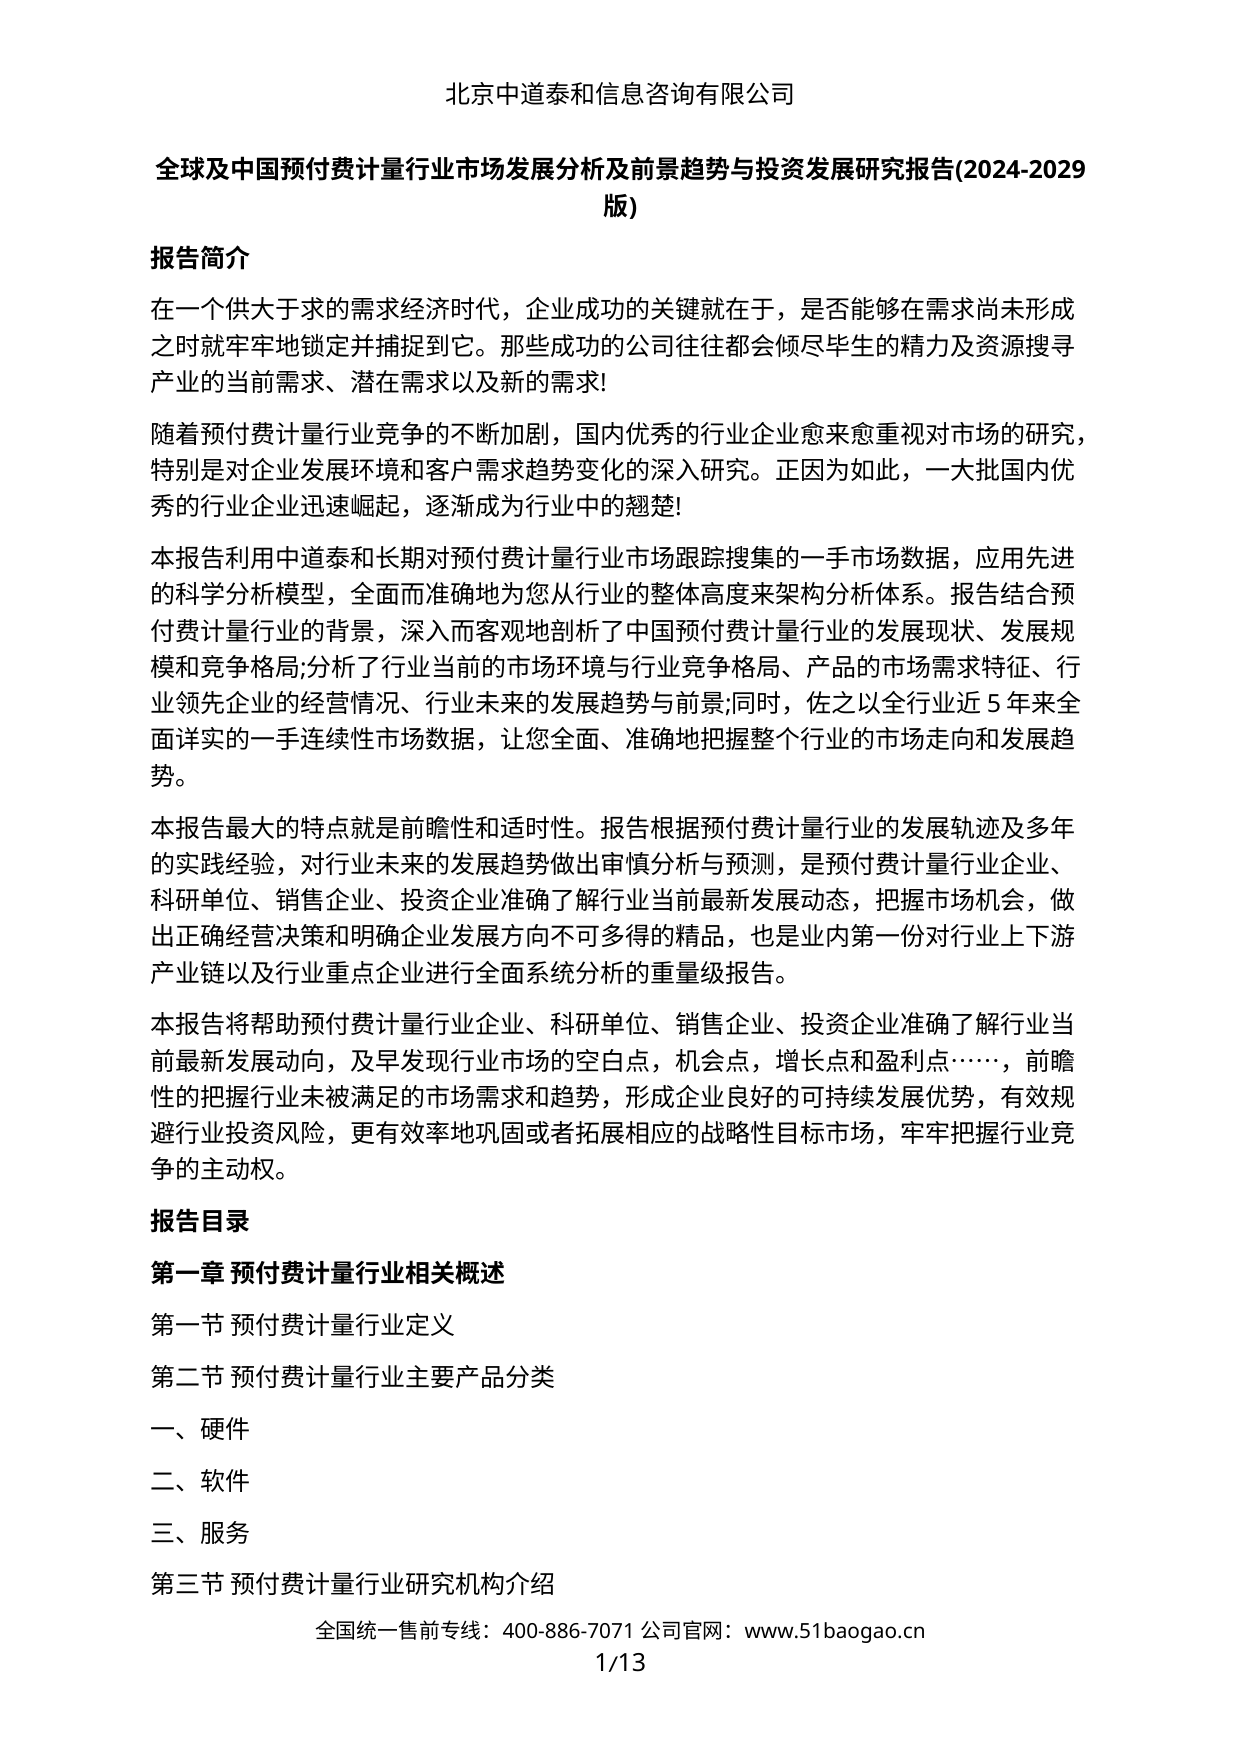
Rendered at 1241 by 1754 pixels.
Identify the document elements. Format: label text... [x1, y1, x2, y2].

text 在一个供大于求的需求经济时代，企业成功的关键就在于，是否能够在需求尚未形成之时就牢牢地锁定并捕捉到它。那些成功的公司往往都会倾尽毕生的精力及资源搜寻产业的当前需求、潜在需求以及新的需求! [150, 290, 1090, 399]
text 本报告最大的特点就是前瞻性和适时性。报告根据预付费计量行业的发展轨迹及多年的实践经验，对行业未来的发展趋势做出审慎分析与预测，是预付费计量行业企业、科研单位、销售企业、投资企业准确了解行业当前最新发展动态，把握市场机会，做出正确经营决策和明确企业发展方向不可多得的精品，也是业内第一份对行业上下游产业链以及行业重点企业进行全面系统分析的重量级报告。 [150, 808, 1090, 989]
text 第二节 预付费计量行业主要产品分类 [150, 1357, 1090, 1394]
text 报告简介 [150, 238, 1090, 274]
text 第三节 预付费计量行业研究机构介绍 [150, 1565, 1090, 1601]
text 随着预付费计量行业竞争的不断加剧，国内优秀的行业企业愈来愈重视对市场的研究，特别是对企业发展环境和客户需求趋势变化的深入研究。正因为如此，一大批国内优秀的行业企业迅速崛起，逐渐成为行业中的翘楚! [150, 414, 1090, 523]
text 第一节 预付费计量行业定义 [150, 1306, 1090, 1342]
text 本报告将帮助预付费计量行业企业、科研单位、销售企业、投资企业准确了解行业当前最新发展动向，及早发现行业市场的空白点，机会点，增长点和盈利点……，前瞻性的把握行业未被满足的市场需求和趋势，形成企业良好的可持续发展优势，有效规避行业投资风险，更有效率地巩固或者拓展相应的战略性目标市场，牢牢把握行业竞争的主动权。 [150, 1005, 1090, 1186]
text 报告目录 [150, 1202, 1090, 1238]
text 第一章 预付费计量行业相关概述 [150, 1254, 1090, 1290]
text 二、软件 [150, 1461, 1090, 1497]
text 全球及中国预付费计量行业市场发展分析及前景趋势与投资发展研究报告(2024-2029版) [150, 150, 1090, 222]
text 本报告利用中道泰和长期对预付费计量行业市场跟踪搜集的一手市场数据，应用先进的科学分析模型，全面而准确地为您从行业的整体高度来架构分析体系。报告结合预付费计量行业的背景，深入而客观地剖析了中国预付费计量行业的发展现状、发展规模和竞争格局;分析了行业当前的市场环境与行业竞争格局、产品的市场需求特征、行业领先企业的经营情况、行业未来的发展趋势与前景;同时，佐之以全行业近5年来全面详实的一手连续性市场数据，让您全面、准确地把握整个行业的市场走向和发展趋势。 [150, 539, 1090, 792]
text 三、服务 [150, 1513, 1090, 1549]
text 一、硬件 [150, 1409, 1090, 1446]
